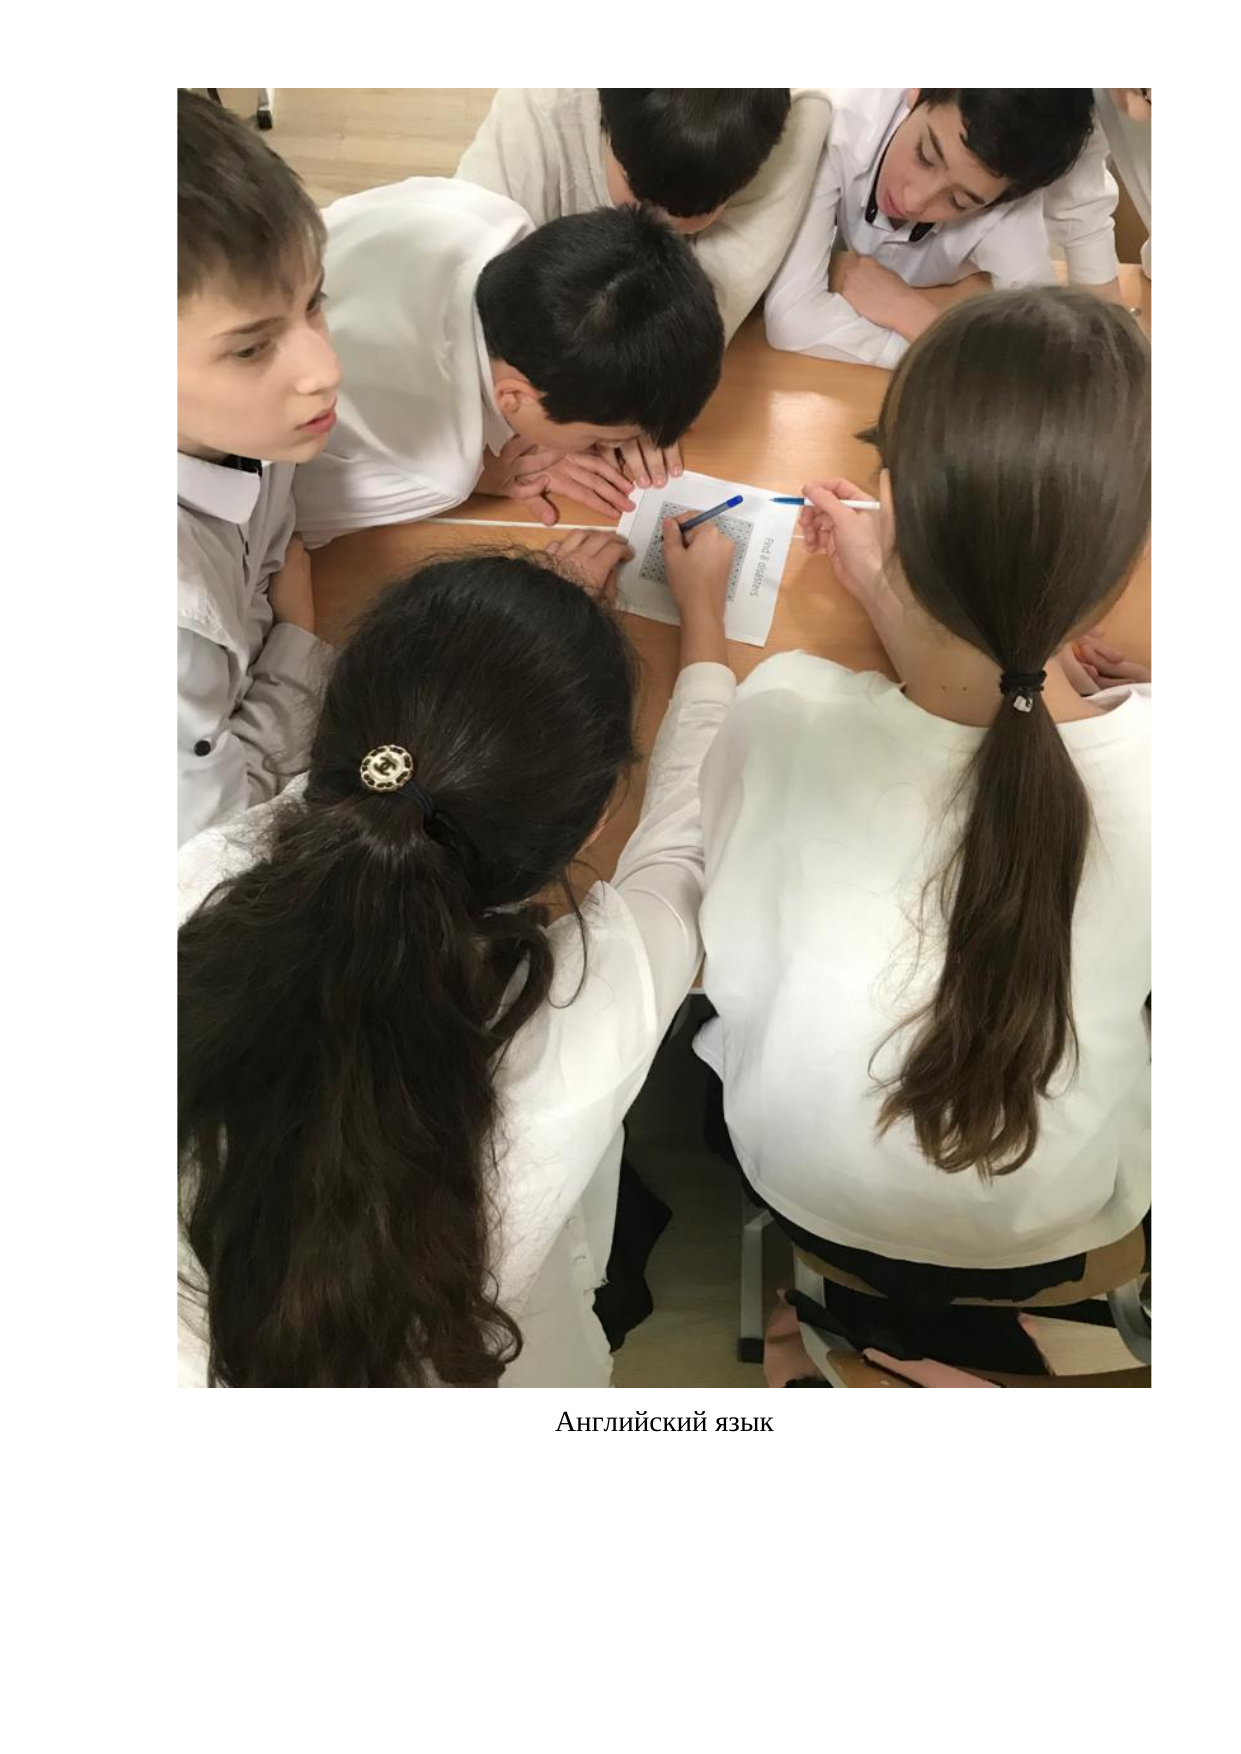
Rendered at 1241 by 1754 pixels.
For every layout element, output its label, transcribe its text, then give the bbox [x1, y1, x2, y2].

text Английский язык [177, 1404, 1152, 1438]
picture [177, 88, 1152, 1388]
